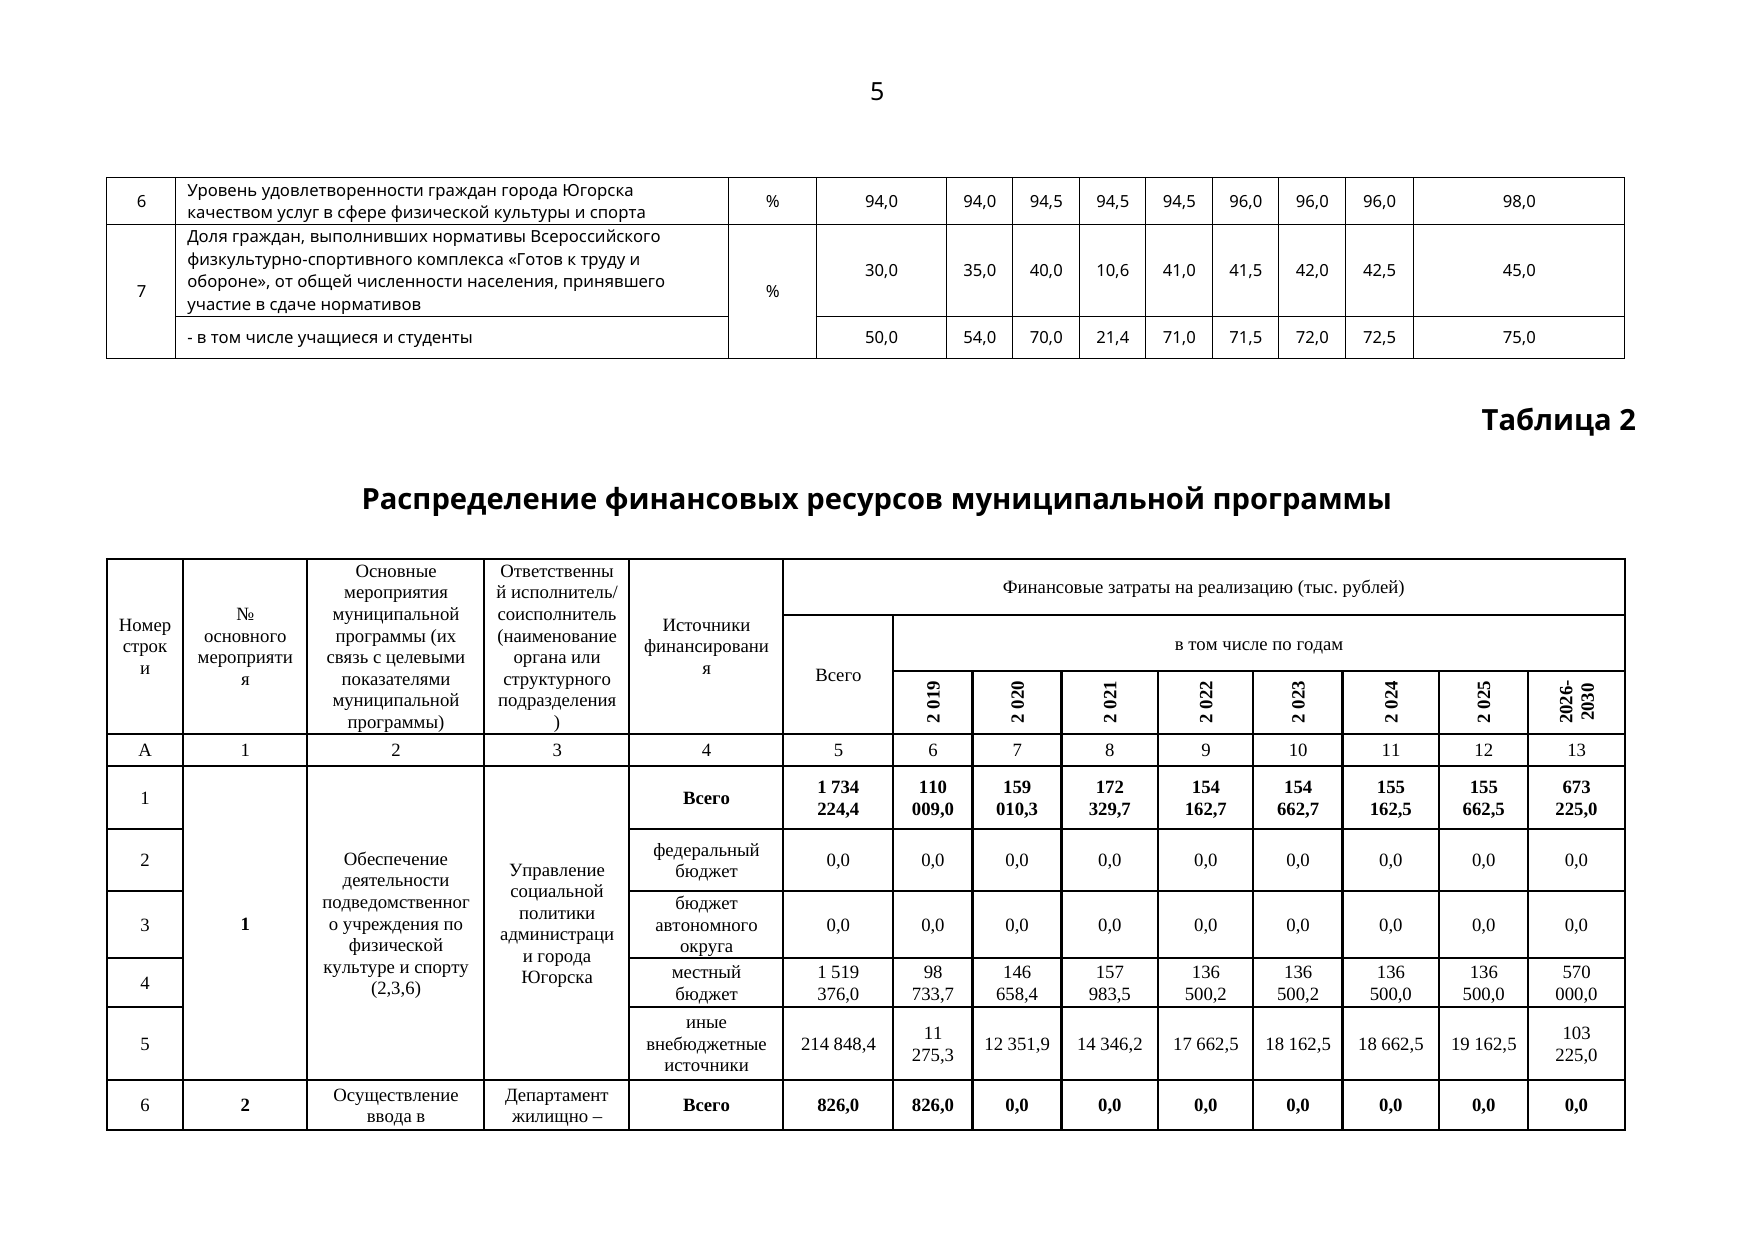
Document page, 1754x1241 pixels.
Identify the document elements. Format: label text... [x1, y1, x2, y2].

table_cell бюджет автономного округа [630, 892, 782, 957]
table_cell 2 [108, 830, 182, 890]
table_cell 18 162,5 [1254, 1008, 1341, 1079]
table_cell 2 025 [1440, 672, 1527, 732]
table_cell 0,0 [1529, 892, 1624, 957]
table_cell 0,0 [1254, 1081, 1341, 1129]
table_cell 30,0 [817, 225, 946, 316]
table_cell 159 010,3 [974, 767, 1060, 828]
table_cell Всего [630, 767, 782, 828]
table_cell 94,5 [1080, 178, 1145, 224]
table_cell 1 [108, 767, 182, 828]
table_header Основные мероприятия муниципальной программы (их связь с целевыми показателями муниципальной программы) [308, 560, 483, 732]
table_cell 0,0 [1440, 892, 1527, 957]
table_cell 6 [894, 735, 971, 765]
table_cell 0,0 [894, 830, 971, 890]
table_cell 72,5 [1346, 317, 1413, 358]
table_cell 13 [1529, 735, 1624, 765]
table_cell 96,0 [1279, 178, 1345, 224]
table_cell 0,0 [1063, 830, 1157, 890]
table_cell 1 [184, 735, 306, 765]
table_cell 1 [184, 767, 306, 1079]
table_cell 3 [485, 735, 628, 765]
table_header Ответственный исполнитель/ соисполнитель (наименование органа или структурного подразделения) [485, 560, 628, 732]
table_header № основного мероприятия [184, 560, 306, 732]
table_cell 0,0 [1440, 1081, 1527, 1129]
table_cell 0,0 [784, 892, 892, 957]
table_cell 1 734 224,4 [784, 767, 892, 828]
table_cell 570 000,0 [1529, 959, 1624, 1006]
table_cell 94,0 [817, 178, 946, 224]
table_cell Всего [630, 1081, 782, 1129]
table_cell 155 662,5 [1440, 767, 1527, 828]
table_cell 17 662,5 [1159, 1008, 1252, 1079]
table_cell 7 [107, 225, 175, 358]
table_cell 2 020 [974, 672, 1060, 732]
table_cell 826,0 [894, 1081, 971, 1129]
table_cell 72,0 [1279, 317, 1345, 358]
table_cell 2 [184, 1081, 306, 1129]
table_cell Уровень удовлетворенности граждан города Югорска качеством услуг в сфере физической культуры и спорта [176, 178, 728, 224]
table_cell 7 [974, 735, 1060, 765]
table_cell 14 346,2 [1063, 1008, 1157, 1079]
table_cell 96,0 [1346, 178, 1413, 224]
table_cell 10,6 [1080, 225, 1145, 316]
table_cell 18 662,5 [1344, 1008, 1438, 1079]
table_cell 0,0 [1529, 830, 1624, 890]
table_cell 214 848,4 [784, 1008, 892, 1079]
table_cell 826,0 [784, 1081, 892, 1129]
table_cell 0,0 [1254, 830, 1341, 890]
table_cell 136 500,2 [1159, 959, 1252, 1006]
table_cell 2 023 [1254, 672, 1341, 732]
table_cell 0,0 [974, 892, 1060, 957]
table_cell 0,0 [1063, 892, 1157, 957]
table_cell 3 [108, 892, 182, 957]
table_cell 0,0 [1529, 1081, 1624, 1129]
table_cell 6 [107, 178, 175, 224]
table_cell 2 019 [894, 672, 971, 732]
table_cell 136 500,0 [1344, 959, 1438, 1006]
table_cell 70,0 [1013, 317, 1079, 358]
table_cell 110 009,0 [894, 767, 971, 828]
table_cell 98,0 [1414, 178, 1624, 224]
table_cell 54,0 [947, 317, 1012, 358]
table_cell 45,0 [1414, 225, 1624, 316]
table_cell 0,0 [1063, 1081, 1157, 1129]
table_cell Всего [784, 616, 892, 732]
table_cell 6 [108, 1081, 182, 1129]
table_cell 11 275,3 [894, 1008, 971, 1079]
table_cell 157 983,5 [1063, 959, 1157, 1006]
table_cell 103 225,0 [1529, 1008, 1624, 1079]
table_cell местный бюджет [630, 959, 782, 1006]
table_cell 0,0 [1440, 830, 1527, 890]
table_cell - в том числе учащиеся и студенты [176, 317, 728, 358]
table_cell 94,5 [1146, 178, 1212, 224]
text Таблица 2 [118, 399, 1636, 439]
table_cell 154 662,7 [1254, 767, 1341, 828]
table_cell 75,0 [1414, 317, 1624, 358]
table_cell 136 500,0 [1440, 959, 1527, 1006]
table_cell 12 [1440, 735, 1527, 765]
table_cell 2 [308, 735, 483, 765]
table_cell 0,0 [1254, 892, 1341, 957]
table_cell 35,0 [947, 225, 1012, 316]
table_cell 41,0 [1146, 225, 1212, 316]
table_cell 0,0 [974, 1081, 1060, 1129]
table_cell 96,0 [1213, 178, 1278, 224]
table_cell 11 [1344, 735, 1438, 765]
table_cell 9 [1159, 735, 1252, 765]
table_cell 0,0 [894, 892, 971, 957]
table_cell 0,0 [784, 830, 892, 890]
table_cell федеральный бюджет [630, 830, 782, 890]
table_cell % [729, 225, 816, 358]
table_cell 98 733,7 [894, 959, 971, 1006]
table_cell 154 162,7 [1159, 767, 1252, 828]
table_cell в том числе по годам [894, 616, 1624, 670]
table_cell 5 [108, 1008, 182, 1079]
table_cell 42,0 [1279, 225, 1345, 316]
table_cell 0,0 [974, 830, 1060, 890]
table_cell 2 022 [1159, 672, 1252, 732]
table_header Источники финансирования [630, 560, 782, 732]
table_cell 12 351,9 [974, 1008, 1060, 1079]
table_cell А [108, 735, 182, 765]
table_cell 5 [784, 735, 892, 765]
table_cell 0,0 [1159, 892, 1252, 957]
table_cell 146 658,4 [974, 959, 1060, 1006]
table_cell 10 [1254, 735, 1341, 765]
table_cell 42,5 [1346, 225, 1413, 316]
table_cell 4 [108, 959, 182, 1006]
table_cell 19 162,5 [1440, 1008, 1527, 1079]
table_cell 21,4 [1080, 317, 1145, 358]
table_cell 155 162,5 [1344, 767, 1438, 828]
table_cell Обеспечение деятельности подведомственного учреждения по физической культуре и спорту (2,3,6) [308, 767, 483, 1079]
table_cell Управление социальной политики администрации города Югорска [485, 767, 628, 1079]
table_cell 0,0 [1344, 892, 1438, 957]
table_cell 8 [1063, 735, 1157, 765]
table_cell 41,5 [1213, 225, 1278, 316]
table_cell Осуществление ввода в эксплуатацию физкультурно – спортивного комплекса с универсальным игровым залом (1,3,6) [308, 1081, 483, 1129]
table_header Финансовые затраты на реализацию (тыс. рублей) [784, 560, 1624, 614]
table_cell 94,5 [1013, 178, 1079, 224]
table_cell 4 [630, 735, 782, 765]
table_cell 0,0 [1344, 830, 1438, 890]
table_header Номер строки [108, 560, 182, 732]
table_cell 172 329,7 [1063, 767, 1157, 828]
table_cell 2026-2030 [1529, 672, 1624, 732]
table_cell 136 500,2 [1254, 959, 1341, 1006]
table_cell 0,0 [1159, 1081, 1252, 1129]
table_cell % [729, 178, 816, 224]
table_cell 50,0 [817, 317, 946, 358]
table_cell 0,0 [1344, 1081, 1438, 1129]
text Распределение финансовых ресурсов муниципальной программы [118, 478, 1636, 518]
table_cell Доля граждан, выполнивших нормативы Всероссийского физкультурно-спортивного комплекса «Готов к труду и обороне», от общей численности населения, принявшего участие в сдаче нормативов [176, 225, 728, 316]
table_cell 1 519 376,0 [784, 959, 892, 1006]
table_cell Департамент жилищно – коммунального и строительного комплекса администрации города Югорска [485, 1081, 628, 1129]
table_cell 2 024 [1344, 672, 1438, 732]
table_cell 71,5 [1213, 317, 1278, 358]
table_cell 673 225,0 [1529, 767, 1624, 828]
table_cell 2 021 [1063, 672, 1157, 732]
table_cell 94,0 [947, 178, 1012, 224]
table_cell 0,0 [1159, 830, 1252, 890]
table_cell 40,0 [1013, 225, 1079, 316]
table_cell 71,0 [1146, 317, 1212, 358]
table_cell иные внебюджетные источники [630, 1008, 782, 1079]
